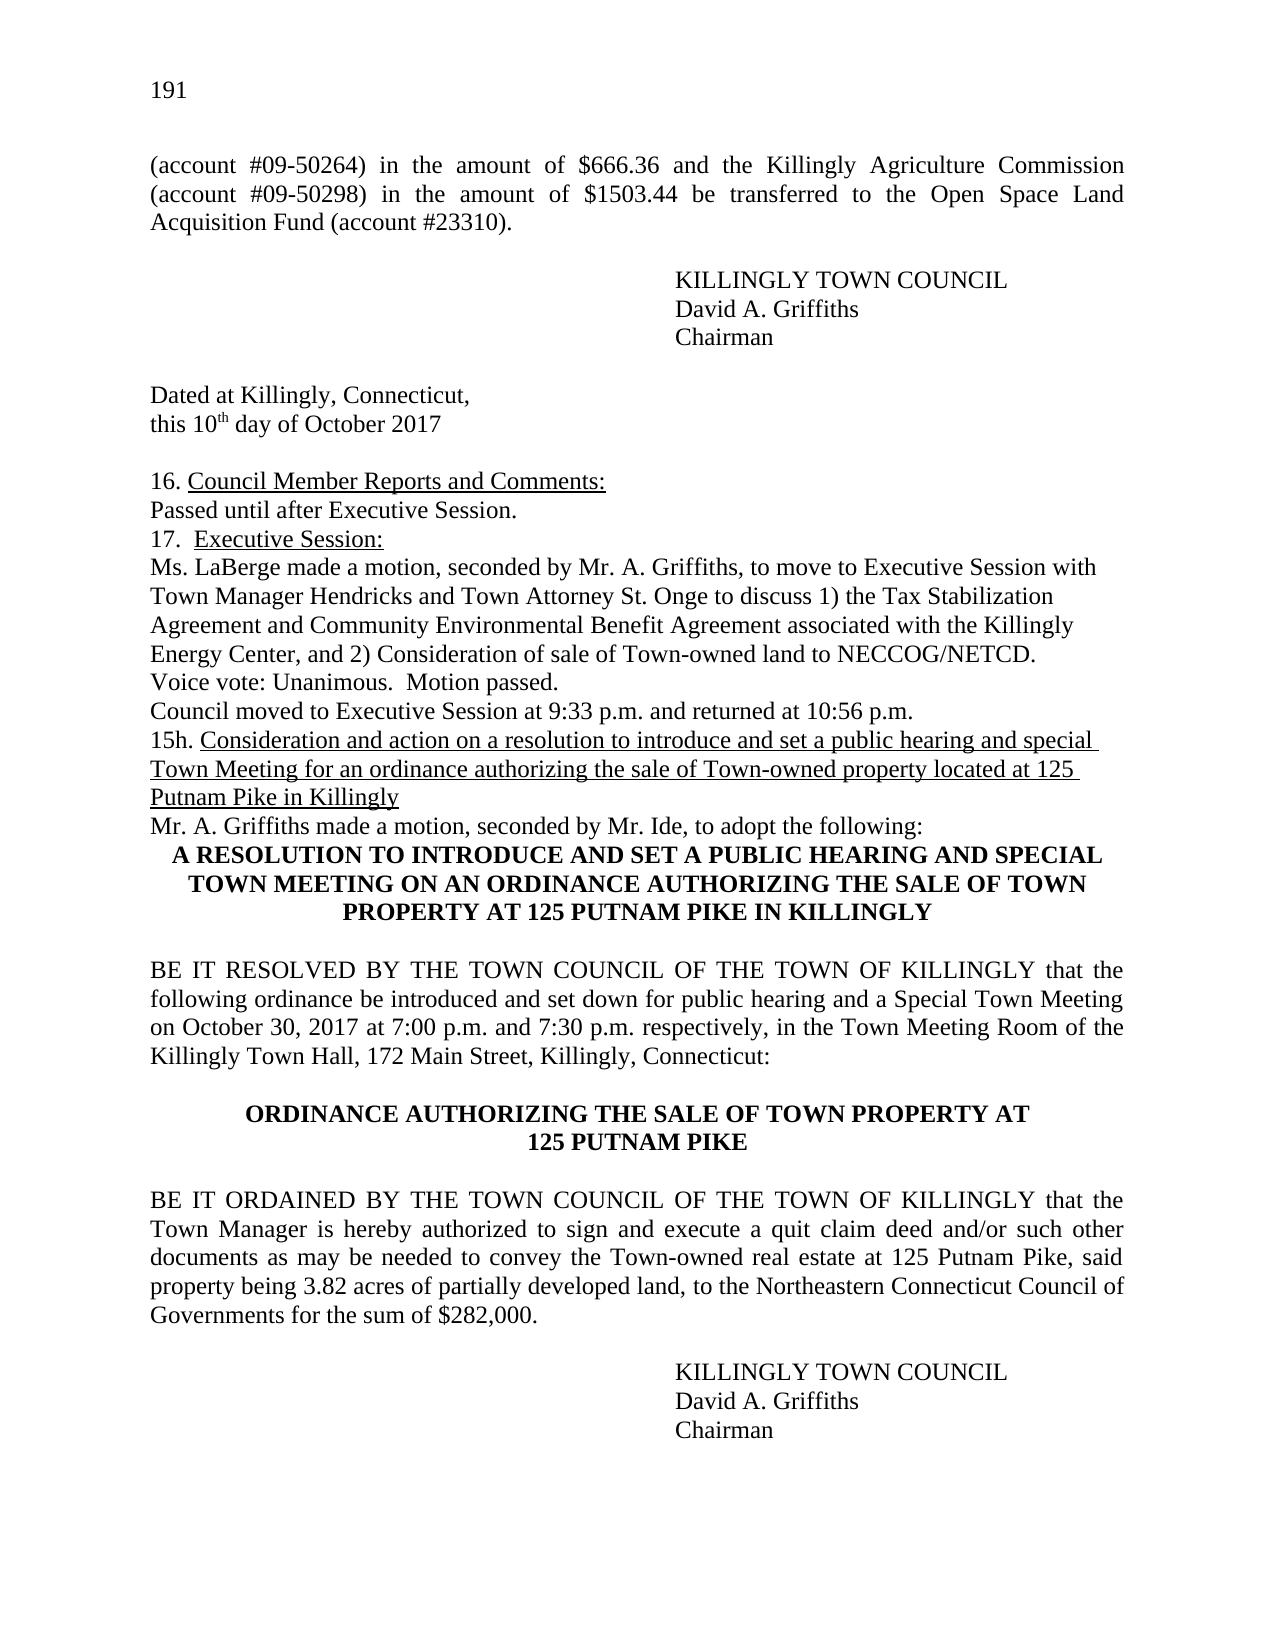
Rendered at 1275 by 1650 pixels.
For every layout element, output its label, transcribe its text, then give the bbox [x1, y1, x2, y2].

text Ms. LaBerge made a motion, seconded by Mr. A. Griffiths, to move to Executive Session with Town Manager Hendricks and Town Attorney St. Onge to discuss 1) the Tax Stabilization Agreement and Community Environmental Benefit Agreement associated with the Killingly Energy Center, and 2) Consideration of sale of Town-owned land to NECCOG/NETCD. [150, 552, 1125, 667]
text Mr. A. Griffiths made a motion, seconded by Mr. Ide, to adopt the following: [150, 811, 1125, 840]
text a RESOLUTION to introduce and set a Public Hearing and Special Town Meeting on an Ordinance authorizing the sale of Town property at 125 putnam pike in killingly [150, 840, 1125, 926]
text BE IT RESOLVED BY THE TOWN COUNCIL OF THE TOWN OF KILLINGLY that the following ordinance be introduced and set down for public hearing and a Special Town Meeting on October 30, 2017 at 7:00 p.m. and 7:30 p.m. respectively, in the Town Meeting Room of the Killingly Town Hall, 172 Main Street, Killingly, Connecticut: [150, 955, 1125, 1070]
text David A. Griffiths [150, 294, 1125, 322]
text 17. Executive Session: [150, 524, 1125, 552]
text Chairman [150, 1415, 1125, 1444]
text KILLINGLY TOWN COUNCIL [150, 265, 1125, 294]
text KILLINGLY TOWN COUNCIL [150, 1357, 1125, 1386]
text Ordinance authorizing the sale of Town property at [150, 1099, 1125, 1127]
text Council moved to Executive Session at 9:33 p.m. and returned at 10:56 p.m. [150, 696, 1125, 725]
text 15h. Consideration and action on a resolution to introduce and set a public hearing and special Town Meeting for an ordinance authorizing the sale of Town-owned property located at 125 Putnam Pike in Killingly [150, 725, 1125, 811]
text Chairman [150, 322, 1125, 351]
text 125 Putnam pike [150, 1127, 1125, 1156]
text Dated at Killingly, Connecticut, [150, 380, 1125, 409]
text David A. Griffiths [150, 1386, 1125, 1415]
text 16. Council Member Reports and Comments: [150, 466, 1125, 495]
text Voice vote: Unanimous. Motion passed. [150, 667, 1125, 696]
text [150, 150, 1125, 236]
text Passed until after Executive Session. [150, 495, 1125, 524]
text BE IT ORDAINED BY THE TOWN COUNCIL OF THE TOWN OF KILLINGLY that the Town Manager is hereby authorized to sign and execute a quit claim deed and/or such other documents as may be needed to convey the Town-owned real estate at 125 Putnam Pike, said property being 3.82 acres of partially developed land, to the Northeastern Connecticut Council of Governments for the sum of $282,000. [150, 1185, 1125, 1329]
text this 10th day of October 2017 [150, 409, 1125, 437]
